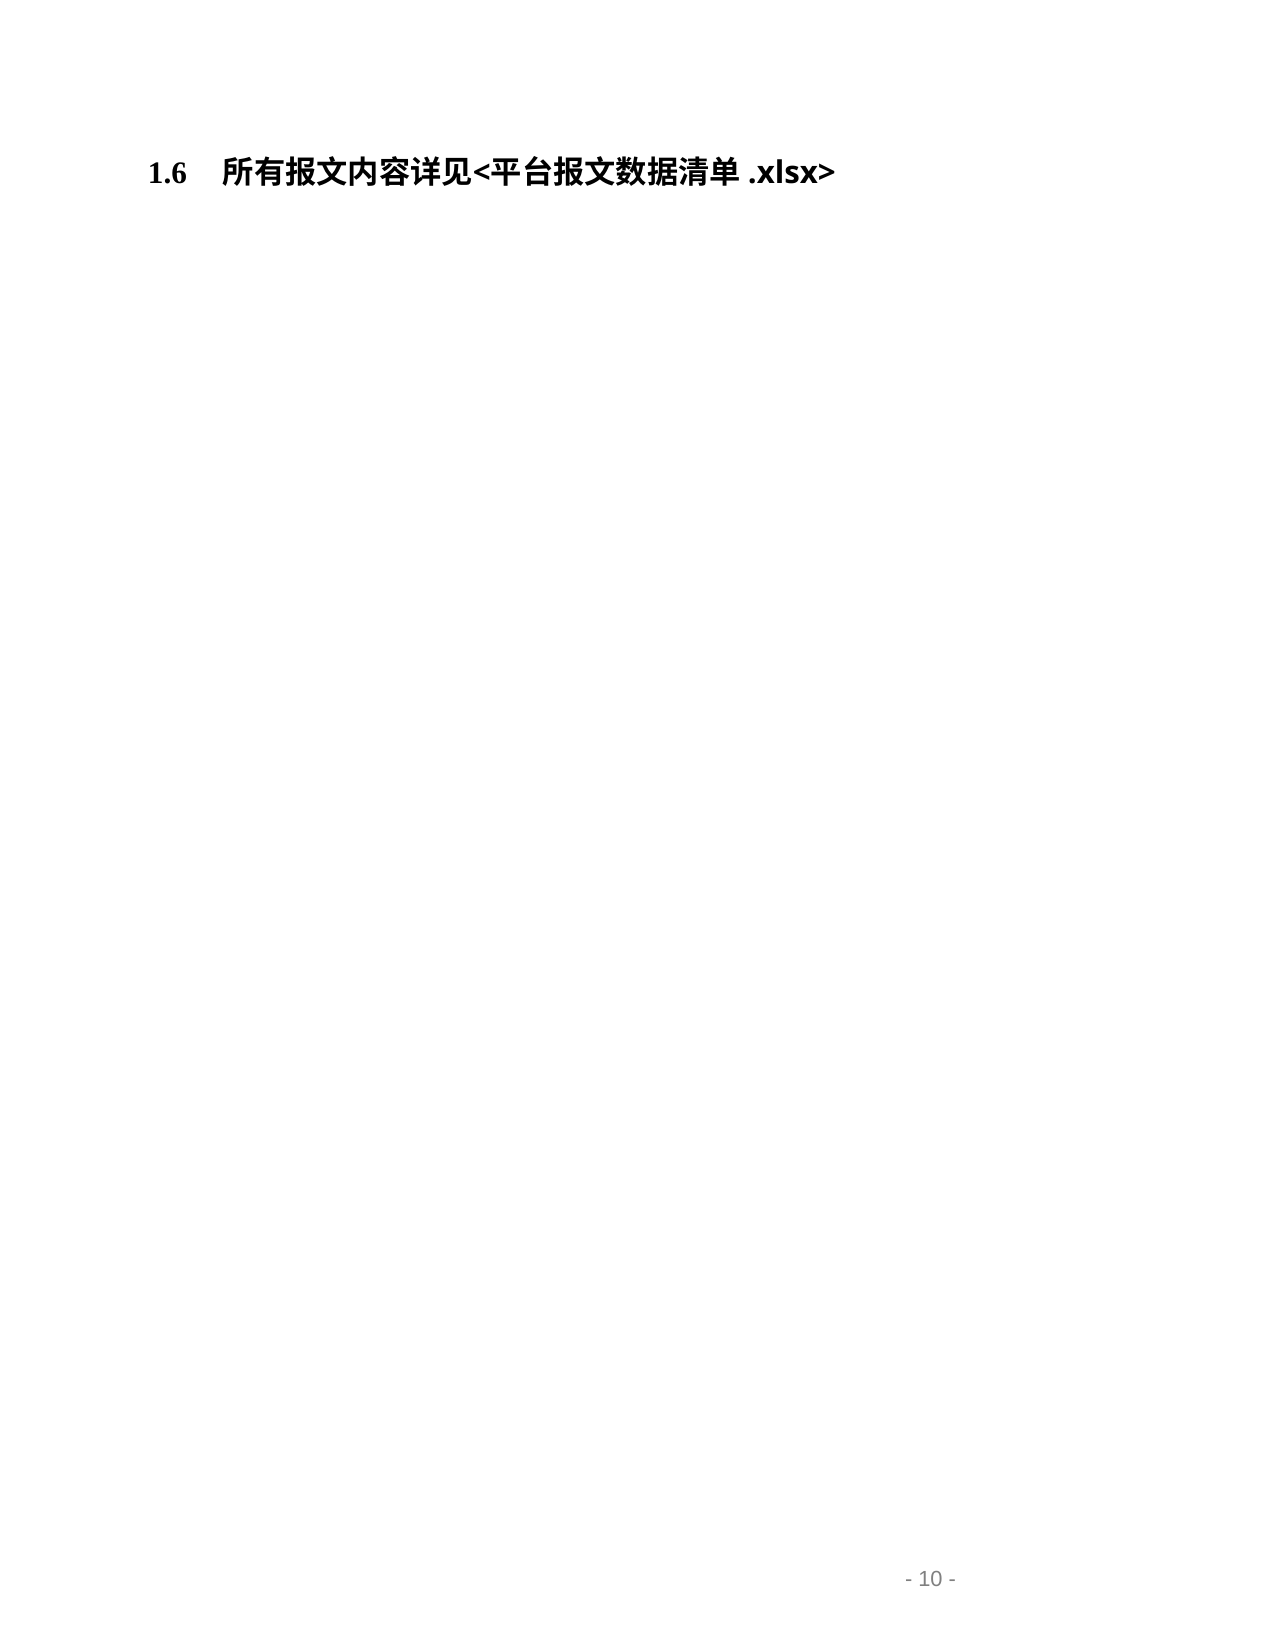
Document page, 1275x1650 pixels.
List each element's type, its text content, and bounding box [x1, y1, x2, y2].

subtitle 所有报文内容详见<平台报文数据清单 .xlsx> [148, 148, 1157, 193]
